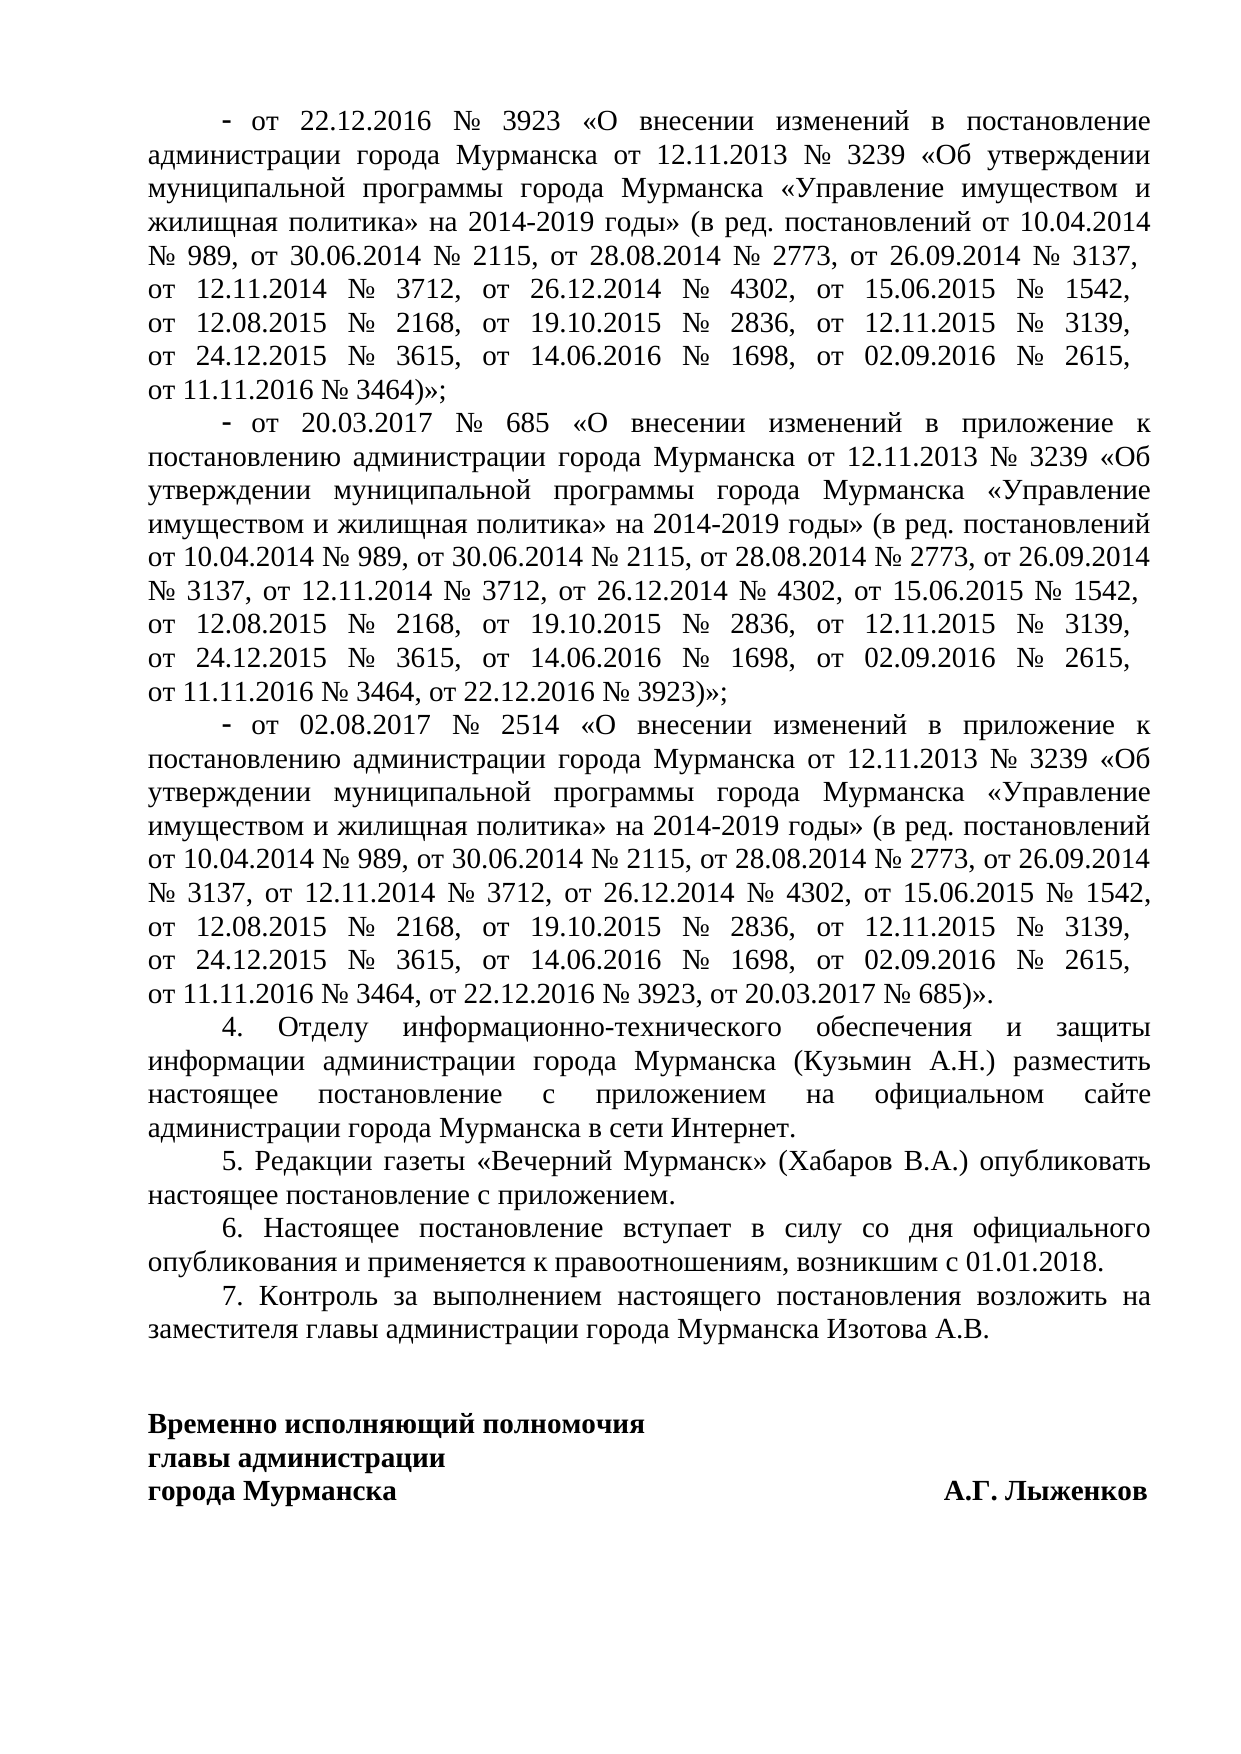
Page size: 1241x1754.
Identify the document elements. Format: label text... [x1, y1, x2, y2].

text 7. Контроль за выполнением настоящего постановления возложить на заместителя главы администрации города Мурманска Изотова А.В. [148, 1278, 1152, 1345]
list от 20.03.2017 № 685 «О внесении изменений в приложение к постановлению администрации города Мурманска от 12.11.2013 № 3239 «Об утверждении муниципальной программы города Мурманска «Управление имуществом и жилищная политика» на 2014-2019 годы» (в ред. постановлений от 10.04.2014 № 989, от 30.06.2014 № 2115, от 28.08.2014 № 2773, от 26.09.2014 № 3137, от 12.11.2014 № 3712, от 26.12.2014 № 4302, от 15.06.2015 № 1542, от 12.08.2015 № 2168, от 19.10.2015 № 2836, от 12.11.2015 № 3139, от 24.12.2015 № 3615, от 14.06.2016 № 1698, от 02.09.2016 № 2615, от 11.11.2016 № 3464, от 22.12.2016 № 3923)»; [148, 405, 1152, 707]
list от 22.12.2016 № 3923 «О внесении изменений в постановление администрации города Мурманска от 12.11.2013 № 3239 «Об утверждении муниципальной программы города Мурманска «Управление имуществом и жилищная политика» на 2014-2019 годы» (в ред. постановлений от 10.04.2014 № 989, от 30.06.2014 № 2115, от 28.08.2014 № 2773, от 26.09.2014 № 3137, от 12.11.2014 № 3712, от 26.12.2014 № 4302, от 15.06.2015 № 1542, от 12.08.2015 № 2168, от 19.10.2015 № 2836, от 12.11.2015 № 3139, от 24.12.2015 № 3615, от 14.06.2016 № 1698, от 02.09.2016 № 2615, от 11.11.2016 № 3464)»; [148, 103, 1152, 405]
text главы администрации [148, 1440, 1152, 1473]
text 4. Отделу информационно-технического обеспечения и защиты информации администрации города Мурманска (Кузьмин А.Н.) разместить настоящее постановление с приложением на официальном сайте администрации города Мурманска в сети Интернет. [148, 1009, 1152, 1143]
text города Мурманска А.Г. Лыженков [148, 1473, 1152, 1507]
list от 02.08.2017 № 2514 «О внесении изменений в приложение к постановлению администрации города Мурманска от 12.11.2013 № 3239 «Об утверждении муниципальной программы города Мурманска «Управление имуществом и жилищная политика» на 2014-2019 годы» (в ред. постановлений от 10.04.2014 № 989, от 30.06.2014 № 2115, от 28.08.2014 № 2773, от 26.09.2014 № 3137, от 12.11.2014 № 3712, от 26.12.2014 № 4302, от 15.06.2015 № 1542, от 12.08.2015 № 2168, от 19.10.2015 № 2836, от 12.11.2015 № 3139, от 24.12.2015 № 3615, от 14.06.2016 № 1698, от 02.09.2016 № 2615, от 11.11.2016 № 3464, от 22.12.2016 № 3923, от 20.03.2017 № 685)». [148, 707, 1152, 1009]
text 6. Настоящее постановление вступает в силу со дня официального опубликования и применяется к правоотношениям, возникшим с 01.01.2018. [148, 1211, 1152, 1278]
text Временно исполняющий полномочия [148, 1406, 1152, 1440]
text 5. Редакции газеты «Вечерний Мурманск» (Хабаров В.А.) опубликовать настоящее постановление с приложением. [148, 1143, 1152, 1211]
